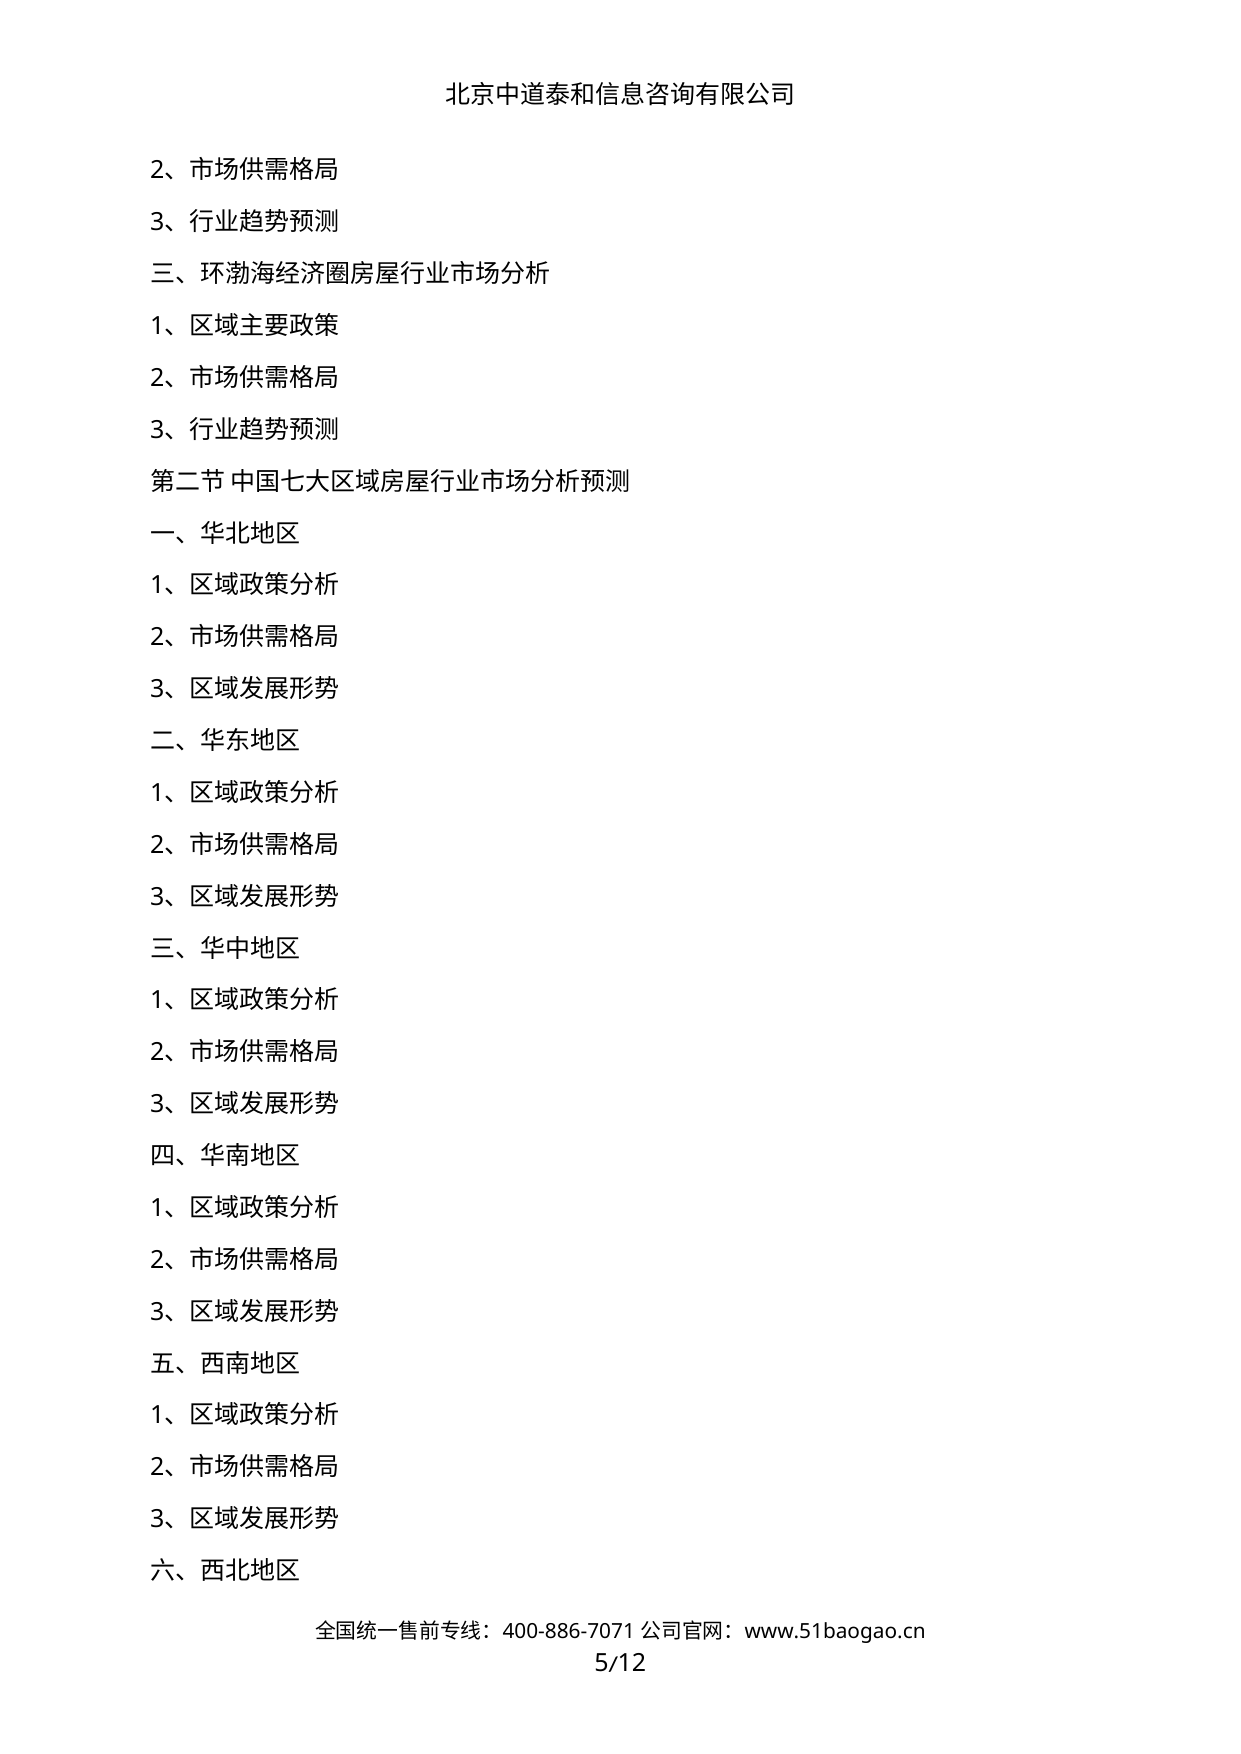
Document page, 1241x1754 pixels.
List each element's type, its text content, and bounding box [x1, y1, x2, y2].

text 3、区域发展形势 [150, 876, 1090, 912]
text 2、市场供需格局 [150, 1239, 1090, 1276]
text 1、区域政策分析 [150, 980, 1090, 1016]
text 2、市场供需格局 [150, 1032, 1090, 1068]
text 五、西南地区 [150, 1343, 1090, 1379]
text 第二节 中国七大区域房屋行业市场分析预测 [150, 461, 1090, 497]
text 三、环渤海经济圈房屋行业市场分析 [150, 254, 1090, 290]
text 3、区域发展形势 [150, 1084, 1090, 1120]
text 2、市场供需格局 [150, 357, 1090, 394]
text 六、西北地区 [150, 1551, 1090, 1587]
text 四、华南地区 [150, 1136, 1090, 1172]
text 2、市场供需格局 [150, 1447, 1090, 1483]
text 1、区域政策分析 [150, 1187, 1090, 1224]
text 2、市场供需格局 [150, 617, 1090, 653]
text 1、区域政策分析 [150, 772, 1090, 809]
text 2、市场供需格局 [150, 824, 1090, 861]
text 1、区域政策分析 [150, 1395, 1090, 1431]
text 1、区域政策分析 [150, 565, 1090, 601]
text 1、区域主要政策 [150, 306, 1090, 342]
text 二、华东地区 [150, 721, 1090, 757]
text 2、市场供需格局 [150, 150, 1090, 186]
text 3、区域发展形势 [150, 669, 1090, 705]
text 3、区域发展形势 [150, 1291, 1090, 1327]
text 一、华北地区 [150, 513, 1090, 549]
text 三、华中地区 [150, 928, 1090, 964]
text 3、行业趋势预测 [150, 409, 1090, 446]
text 3、区域发展形势 [150, 1499, 1090, 1535]
text 3、行业趋势预测 [150, 202, 1090, 238]
